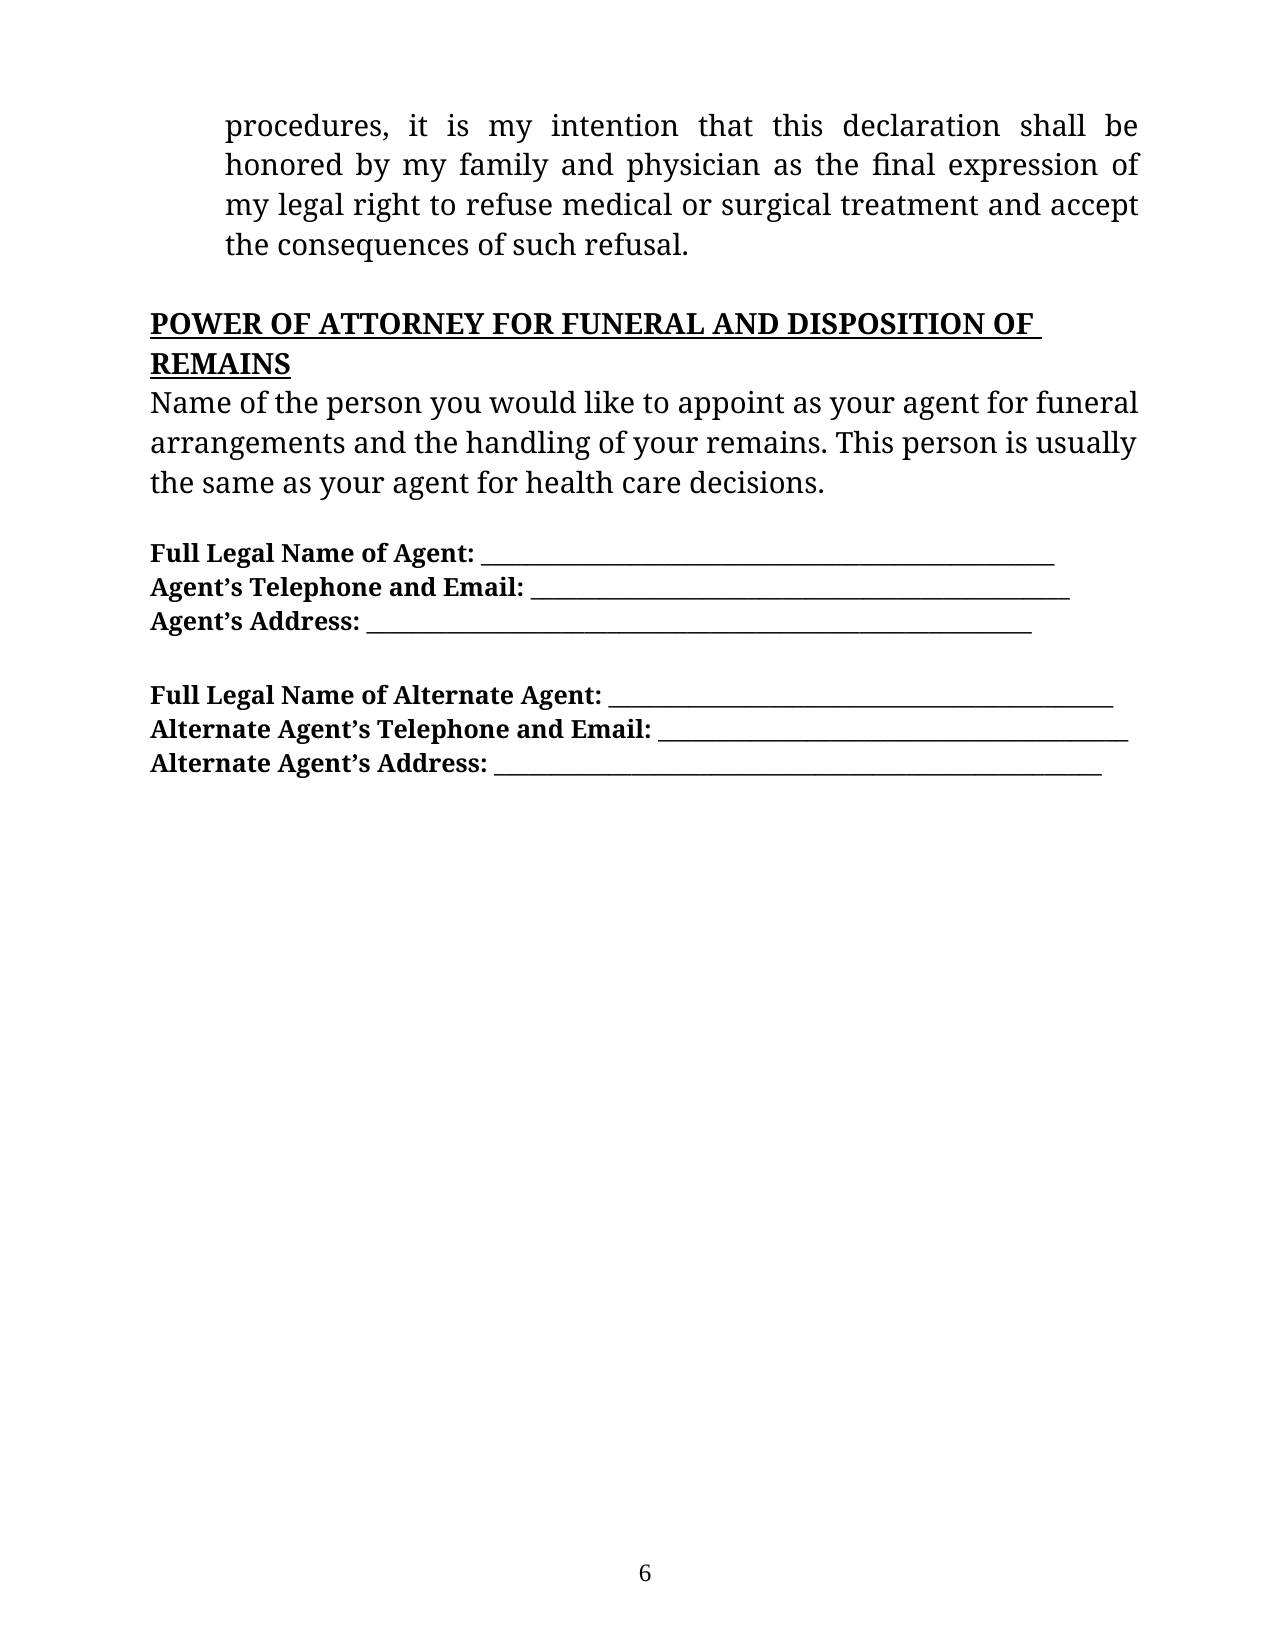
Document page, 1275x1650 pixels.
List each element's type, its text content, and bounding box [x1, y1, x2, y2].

text Alternate Agent’s Address: _____________________________________________________ [150, 746, 1140, 780]
text POWER OF ATTORNEY FOR FUNERAL AND DISPOSITION OF REMAINS [150, 303, 1140, 383]
text Full Legal Name of Agent: __________________________________________________ [150, 536, 1140, 570]
text Agent’s Address: __________________________________________________________ [150, 604, 1140, 638]
text Full Legal Name of Alternate Agent: ____________________________________________ [150, 678, 1140, 712]
text Agent’s Telephone and Email: _______________________________________________ [150, 570, 1140, 604]
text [225, 105, 1140, 264]
text Name of the person you would like to appoint as your agent for funeral arrangements and the handling of your remains. This person is usually the same as your agent for health care decisions. [150, 383, 1140, 502]
text Alternate Agent’s Telephone and Email: _________________________________________ [150, 712, 1140, 746]
